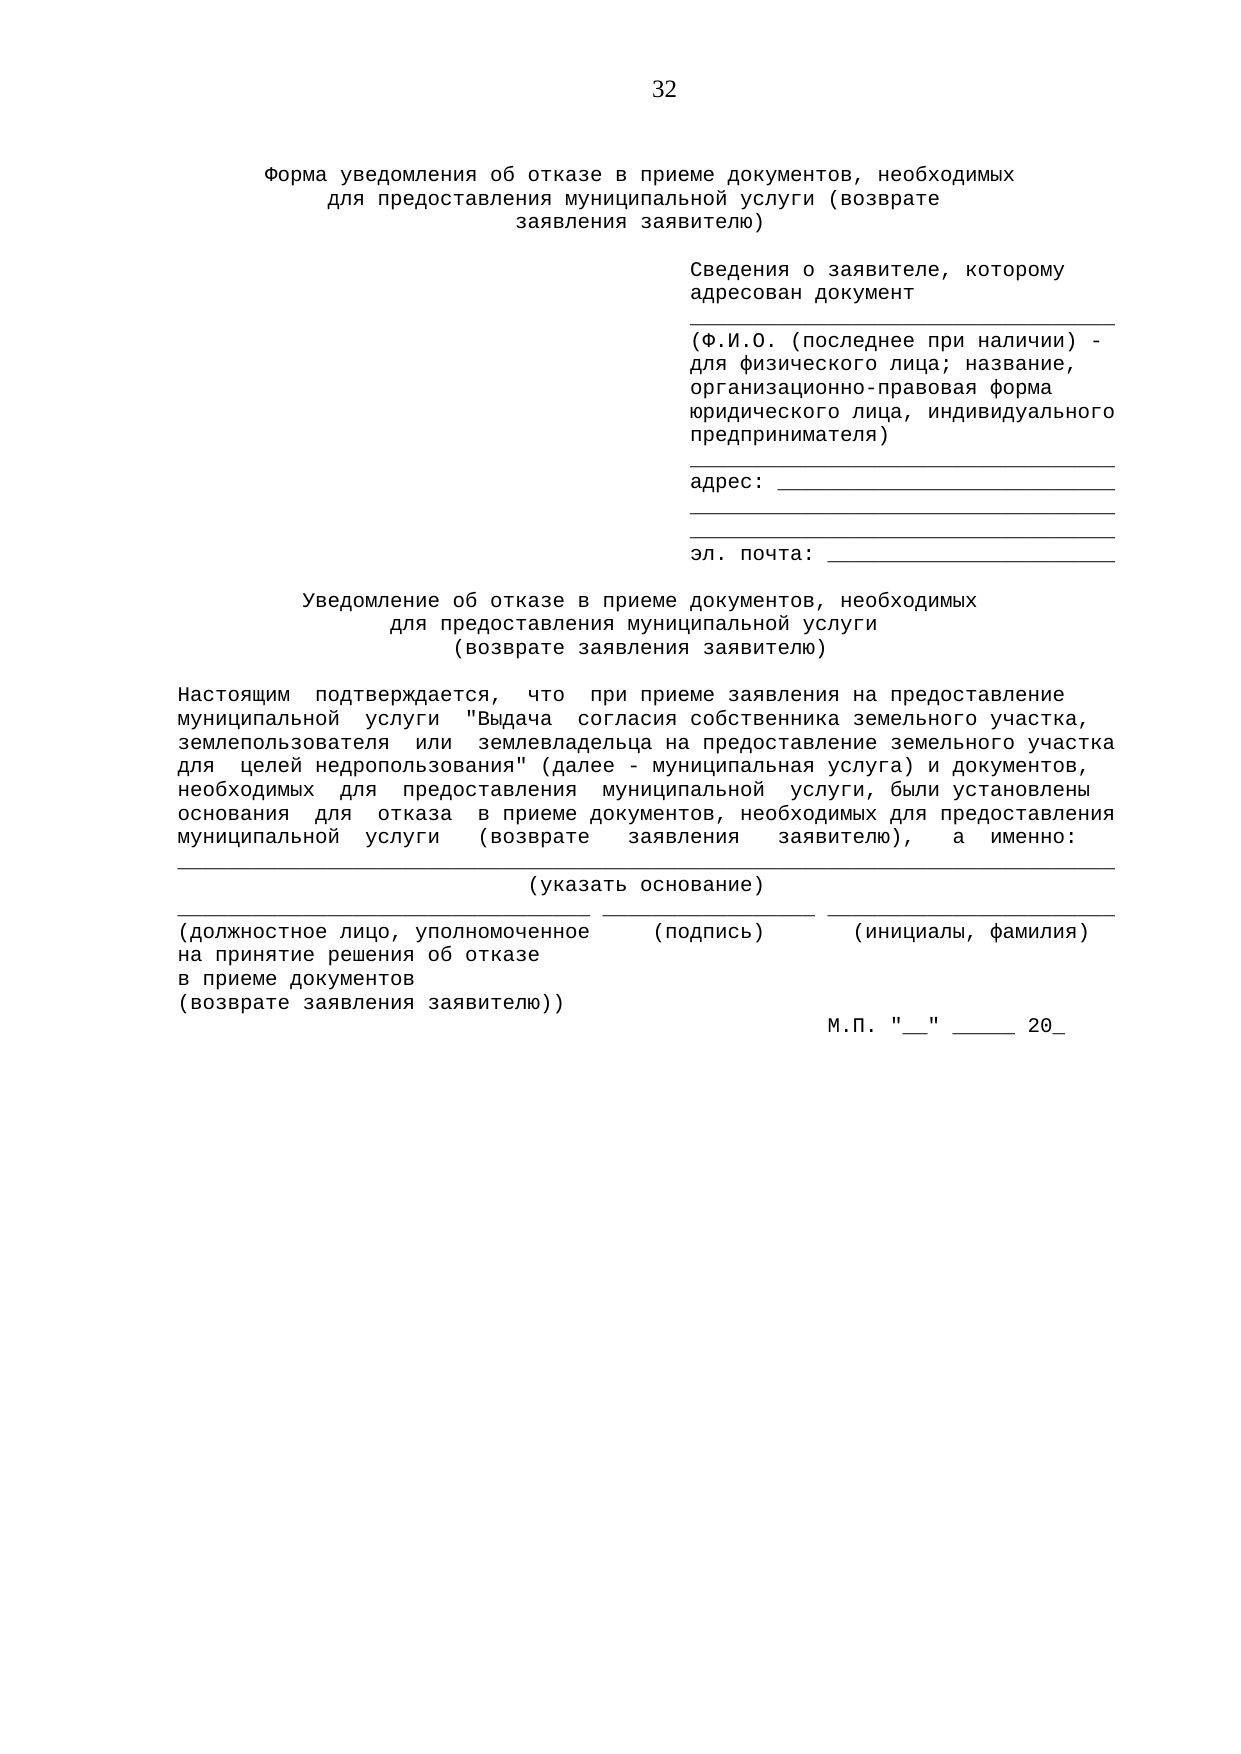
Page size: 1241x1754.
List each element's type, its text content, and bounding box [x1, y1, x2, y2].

text __________________________________ [177, 495, 1152, 519]
text __________________________________ [177, 448, 1152, 472]
text юридического лица, индивидуального [177, 401, 1152, 424]
text заявления заявителю) [177, 211, 1152, 235]
text организационно-правовая форма [177, 377, 1152, 401]
text основания для отказа в приеме документов, необходимых для предоставления [177, 803, 1152, 826]
text на принятие решения об отказе [177, 944, 1152, 968]
text Уведомление об отказе в приеме документов, необходимых [177, 590, 1152, 613]
text адресован документ [177, 282, 1152, 306]
text _________________________________ _________________ _______________________ [177, 897, 1152, 921]
text для целей недропользования" (далее - муниципальная услуга) и документов, [177, 755, 1152, 779]
text __________________________________ [177, 519, 1152, 542]
text землепользователя или землевладельца на предоставление земельного участка [177, 732, 1152, 755]
text для предоставления муниципальной услуги [177, 613, 1152, 637]
text для предоставления муниципальной услуги (возврате [177, 188, 1152, 211]
text для физического лица; название, [177, 353, 1152, 377]
text ___________________________________________________________________________ [177, 850, 1152, 873]
text (должностное лицо, уполномоченное (подпись) (инициалы, фамилия) [177, 921, 1152, 944]
text Настоящим подтверждается, что при приеме заявления на предоставление [177, 684, 1152, 708]
text __________________________________ [177, 306, 1152, 330]
text адрес: ___________________________ [177, 472, 1152, 495]
text Форма уведомления об отказе в приеме документов, необходимых [177, 164, 1152, 188]
text предпринимателя) [177, 424, 1152, 448]
text (возврате заявления заявителю) [177, 637, 1152, 661]
text Сведения о заявителе, которому [177, 259, 1152, 282]
text муниципальной услуги (возврате заявления заявителю), а именно: [177, 826, 1152, 850]
text (возврате заявления заявителю)) [177, 992, 1152, 1015]
text муниципальной услуги "Выдача согласия собственника земельного участка, [177, 708, 1152, 732]
text (указать основание) [177, 873, 1152, 897]
text в приеме документов [177, 968, 1152, 992]
text М.П. "__" _____ 20_ [177, 1015, 1152, 1039]
text необходимых для предоставления муниципальной услуги, были установлены [177, 779, 1152, 803]
text (Ф.И.О. (последнее при наличии) - [177, 330, 1152, 353]
text эл. почта: _______________________ [177, 542, 1152, 566]
